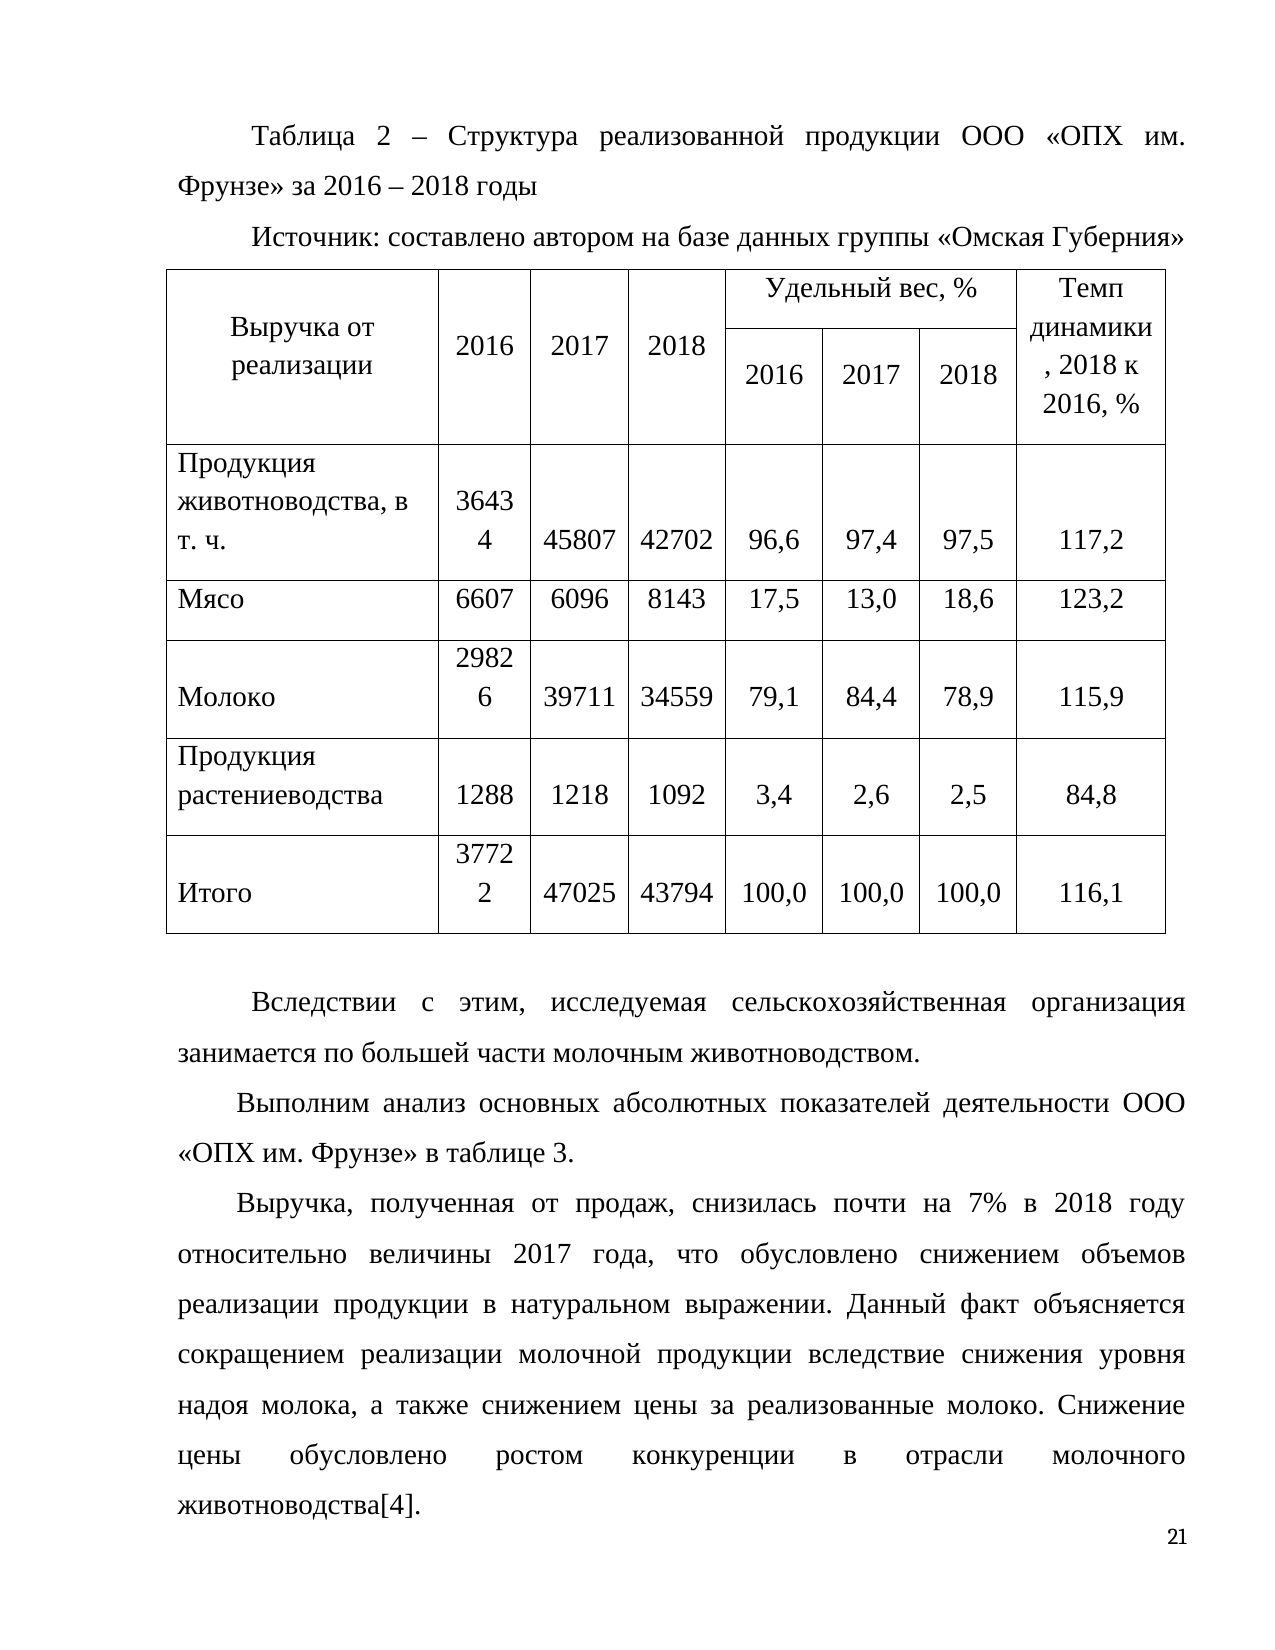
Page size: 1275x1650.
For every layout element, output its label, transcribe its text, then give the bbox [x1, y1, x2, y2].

table_cell 100,0 [920, 836, 1016, 933]
table_cell 47025 [531, 836, 628, 933]
text Таблица 2 – Структура реализованной продукции ООО «ОПХ им. Фрунзе» за 2016 – 2018 годы [177, 118, 1186, 202]
table_header 2016 [439, 270, 530, 444]
table_cell 100,0 [726, 836, 822, 933]
table_cell Продукция животноводства, в т. ч. [167, 445, 438, 580]
table_cell 97,5 [920, 445, 1016, 580]
table_header Выручка от реализации [167, 270, 438, 444]
table_cell 17,5 [726, 581, 822, 639]
table_cell 6607 [439, 581, 530, 639]
table_cell 1218 [531, 739, 628, 835]
table_cell Молоко [167, 641, 438, 737]
table_cell 37722 [439, 836, 530, 933]
table_cell 1092 [629, 739, 725, 835]
table_cell 97,4 [823, 445, 919, 580]
table_cell 6096 [531, 581, 628, 639]
text Вследствии с этим, исследуемая сельскохозяйственная организация занимается по большей части молочным животноводством. [177, 984, 1186, 1068]
table_cell 116,1 [1017, 836, 1165, 933]
table_cell 84,4 [823, 641, 919, 737]
table_cell Итого [167, 836, 438, 933]
table_cell 78,9 [920, 641, 1016, 737]
table_cell 2016 [726, 329, 822, 444]
table_cell 42702 [629, 445, 725, 580]
text «Омская Губерния» [177, 219, 1186, 252]
table_cell 43794 [629, 836, 725, 933]
table_header Темп динамики, 2018 к 2016, % [1017, 270, 1165, 444]
table_cell 79,1 [726, 641, 822, 737]
table_cell 39711 [531, 641, 628, 737]
table_cell 2018 [920, 329, 1016, 444]
table_cell 13,0 [823, 581, 919, 639]
table_cell 1288 [439, 739, 530, 835]
table_cell 123,2 [1017, 581, 1165, 639]
table_cell 2,6 [823, 739, 919, 835]
table_cell 2,5 [920, 739, 1016, 835]
text Выполним анализ основных абсолютных показателей деятельности ООО «ОПХ им. Фрунзе» в таблице 3. [177, 1085, 1186, 1169]
table_cell 84,8 [1017, 739, 1165, 835]
table_header 2017 [531, 270, 628, 444]
table_cell Продукция растениеводства [167, 739, 438, 835]
table_header Удельный вес, % [726, 270, 1016, 328]
table_cell 117,2 [1017, 445, 1165, 580]
table_cell 100,0 [823, 836, 919, 933]
table_cell Мясо [167, 581, 438, 639]
table_cell 29826 [439, 641, 530, 737]
table_cell 36434 [439, 445, 530, 580]
text Выручка, полученная от продаж, снизилась почти на 7% в 2018 году относительно величины 2017 года, что обусловлено снижением объемов реализации продукции в натуральном выражении. Данный факт объясняется сокращением реализации молочной продукции вследствие снижения уровня надоя молока, а также снижением цены за реализованные молоко. Снижение цены обусловлено ростом конкуренции в отрасли молочного животноводства[4]. [177, 1186, 1186, 1521]
table_cell 34559 [629, 641, 725, 737]
table_header 2018 [629, 270, 725, 444]
table_cell 3,4 [726, 739, 822, 835]
table_cell 45807 [531, 445, 628, 580]
table_cell 96,6 [726, 445, 822, 580]
table_cell 115,9 [1017, 641, 1165, 737]
table_cell 8143 [629, 581, 725, 639]
table_cell 2017 [823, 329, 919, 444]
table_cell 18,6 [920, 581, 1016, 639]
